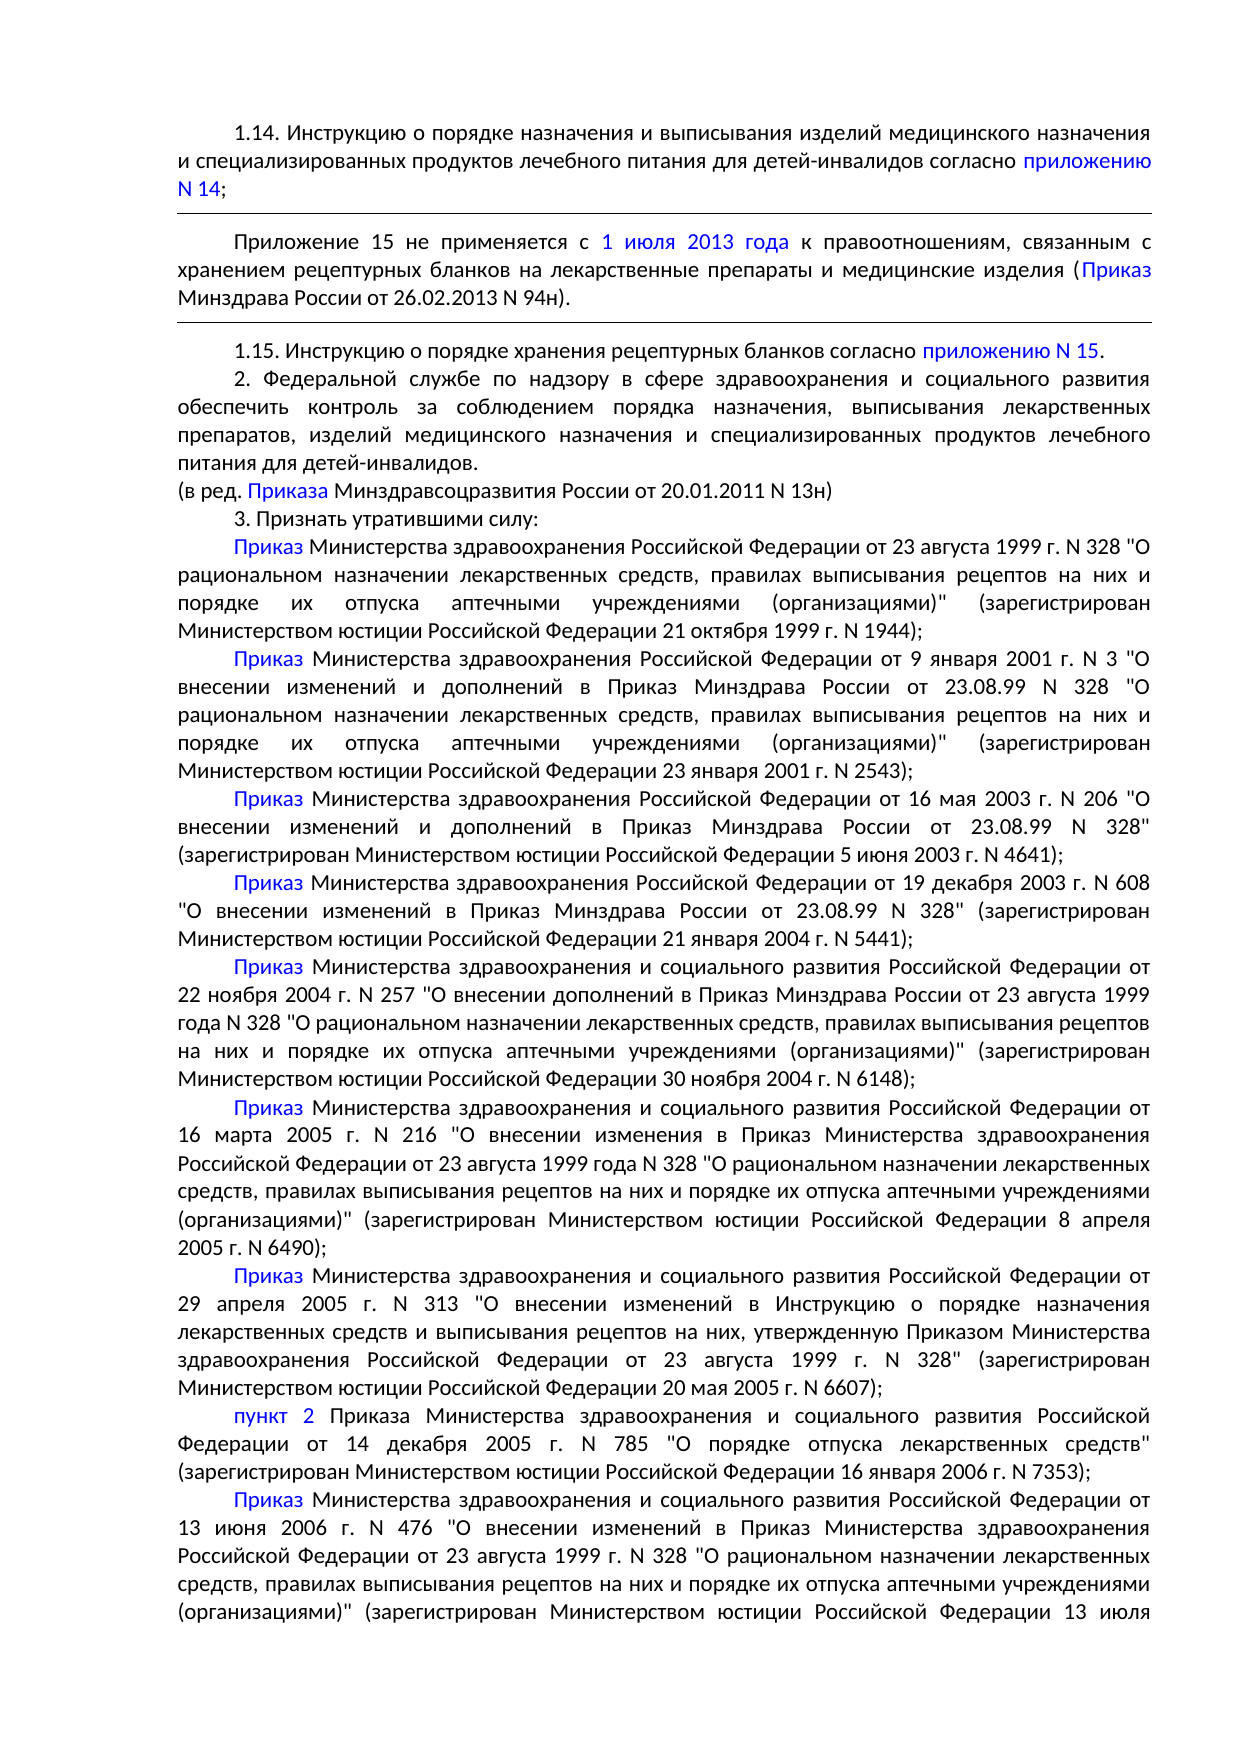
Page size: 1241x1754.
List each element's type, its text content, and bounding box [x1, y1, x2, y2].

text пункт 2 Приказа Министерства здравоохранения и социального развития Российской Федерации от 14 декабря 2005 г. N 785 "О порядке отпуска лекарственных средств" (зарегистрирован Министерством юстиции Российской Федерации 16 января 2006 г. N 7353); [177, 1401, 1152, 1485]
text Приказ Министерства здравоохранения Российской Федерации от 9 января 2001 г. N 3 "О внесении изменений и дополнений в Приказ Минздрава России от 23.08.99 N 328 "О рациональном назначении лекарственных средств, правилах выписывания рецептов на них и порядке их отпуска аптечными учреждениями (организациями)" (зарегистрирован Министерством юстиции Российской Федерации 23 января 2001 г. N 2543); [177, 644, 1152, 784]
text (в ред. Приказа Минздравсоцразвития России от 20.01.2011 N 13н) [177, 476, 1152, 504]
text Приказ Министерства здравоохранения и социального развития Российской Федерации от 22 ноября 2004 г. N 257 "О внесении дополнений в Приказ Минздрава России от 23 августа 1999 года N 328 "О рациональном назначении лекарственных средств, правилах выписывания рецептов на них и порядке их отпуска аптечными учреждениями (организациями)" (зарегистрирован Министерством юстиции Российской Федерации 30 ноября 2004 г. N 6148); [177, 952, 1152, 1093]
text Приказ Министерства здравоохранения Российской Федерации от 16 мая 2003 г. N 206 "О внесении изменений и дополнений в Приказ Минздрава России от 23.08.99 N 328" (зарегистрирован Министерством юстиции Российской Федерации 5 июня 2003 г. N 4641); [177, 784, 1152, 868]
text 1.14. Инструкцию о порядке назначения и выписывания изделий медицинского назначения и специализированных продуктов лечебного питания для детей-инвалидов согласно приложению N 14; [177, 118, 1152, 202]
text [177, 1485, 1152, 1625]
text Приказ Министерства здравоохранения Российской Федерации от 23 августа 1999 г. N 328 "О рациональном назначении лекарственных средств, правилах выписывания рецептов на них и порядке их отпуска аптечными учреждениями (организациями)" (зарегистрирован Министерством юстиции Российской Федерации 21 октября 1999 г. N 1944); [177, 532, 1152, 644]
text Приказ Министерства здравоохранения и социального развития Российской Федерации от 29 апреля 2005 г. N 313 "О внесении изменений в Инструкцию о порядке назначения лекарственных средств и выписывания рецептов на них, утвержденную Приказом Министерства здравоохранения Российской Федерации от 23 августа 1999 г. N 328" (зарегистрирован Министерством юстиции Российской Федерации 20 мая 2005 г. N 6607); [177, 1261, 1152, 1401]
text Приложение 15 не применяется с 1 июля 2013 года к правоотношениям, связанным с хранением рецептурных бланков на лекарственные препараты и медицинские изделия (Приказ Минздрава России от 26.02.2013 N 94н). [177, 227, 1152, 311]
text 2. Федеральной службе по надзору в сфере здравоохранения и социального развития обеспечить контроль за соблюдением порядка назначения, выписывания лекарственных препаратов, изделий медицинского назначения и специализированных продуктов лечебного питания для детей-инвалидов. [177, 364, 1152, 476]
text Приказ Министерства здравоохранения Российской Федерации от 19 декабря 2003 г. N 608 "О внесении изменений в Приказ Минздрава России от 23.08.99 N 328" (зарегистрирован Министерством юстиции Российской Федерации 21 января 2004 г. N 5441); [177, 868, 1152, 952]
text Приказ Министерства здравоохранения и социального развития Российской Федерации от 16 марта 2005 г. N 216 "О внесении изменения в Приказ Министерства здравоохранения Российской Федерации от 23 августа 1999 года N 328 "О рациональном назначении лекарственных средств, правилах выписывания рецептов на них и порядке их отпуска аптечными учреждениями (организациями)" (зарегистрирован Министерством юстиции Российской Федерации 8 апреля 2005 г. N 6490); [177, 1093, 1152, 1261]
text 1.15. Инструкцию о порядке хранения рецептурных бланков согласно приложению N 15. [177, 336, 1152, 364]
text 3. Признать утратившими силу: [177, 504, 1152, 532]
